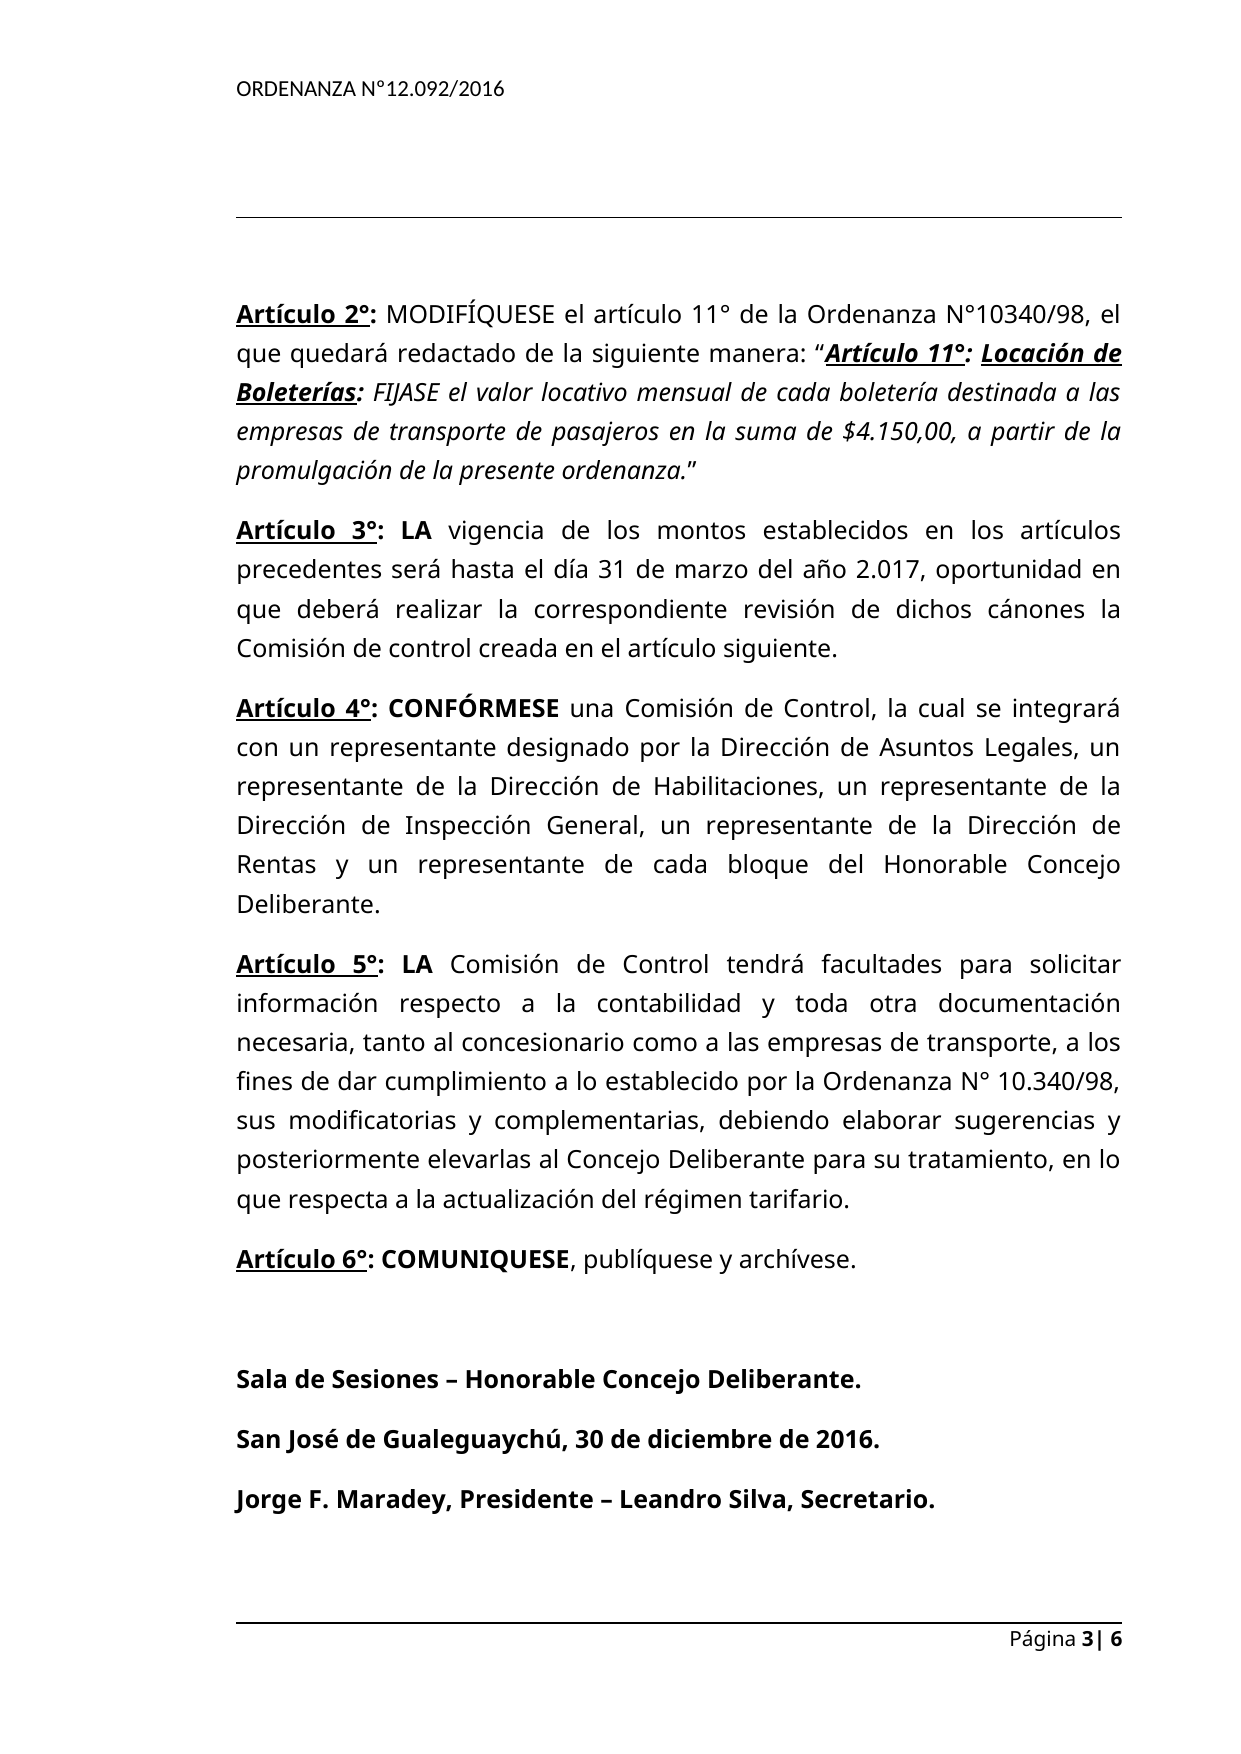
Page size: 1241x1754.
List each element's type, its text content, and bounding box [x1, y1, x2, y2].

text Jorge F. Maradey, Presidente – Leandro Silva, Secretario. [236, 1481, 1122, 1515]
text Sala de Sesiones – Honorable Concejo Deliberante. [236, 1361, 1122, 1395]
text San José de Gualeguaychú, 30 de diciembre de 2016. [236, 1421, 1122, 1455]
text Artículo 3°: LA vigencia de los montos establecidos en los artículos precedentes será hasta el día 31 de marzo del año 2.017, oportunidad en que deberá realizar la correspondiente revisión de dichos cánones la Comisión de control creada en el artículo siguiente. [236, 513, 1122, 664]
text Artículo 5°: LA Comisión de Control tendrá facultades para solicitar información respecto a la contabilidad y toda otra documentación necesaria, tanto al concesionario como a las empresas de transporte, a los fines de dar cumplimiento a lo establecido por la Ordenanza N° 10.340/98, sus modificatorias y complementarias, debiendo elaborar sugerencias y posteriormente elevarlas al Concejo Deliberante para su tratamiento, en lo que respecta a la actualización del régimen tarifario. [236, 946, 1122, 1215]
text Artículo 4°: CONFÓRMESE una Comisión de Control, la cual se integrará con un representante designado por la Dirección de Asuntos Legales, un representante de la Dirección de Habilitaciones, un representante de la Dirección de Inspección General, un representante de la Dirección de Rentas y un representante de cada bloque del Honorable Concejo Deliberante. [236, 690, 1122, 920]
text Artículo 6°: COMUNIQUESE, publíquese y archívese. [236, 1241, 1122, 1275]
text Artículo 2°: MODIFÍQUESE el artículo 11° de la Ordenanza N°10340/98, el que quedará redactado de la siguiente manera: “Artículo 11°: Locación de Boleterías: FIJASE el valor locativo mensual de cada boletería destinada a las empresas de transporte de pasajeros en la suma de $4.150,00, a partir de la promulgación de la presente ordenanza.” [236, 296, 1122, 487]
